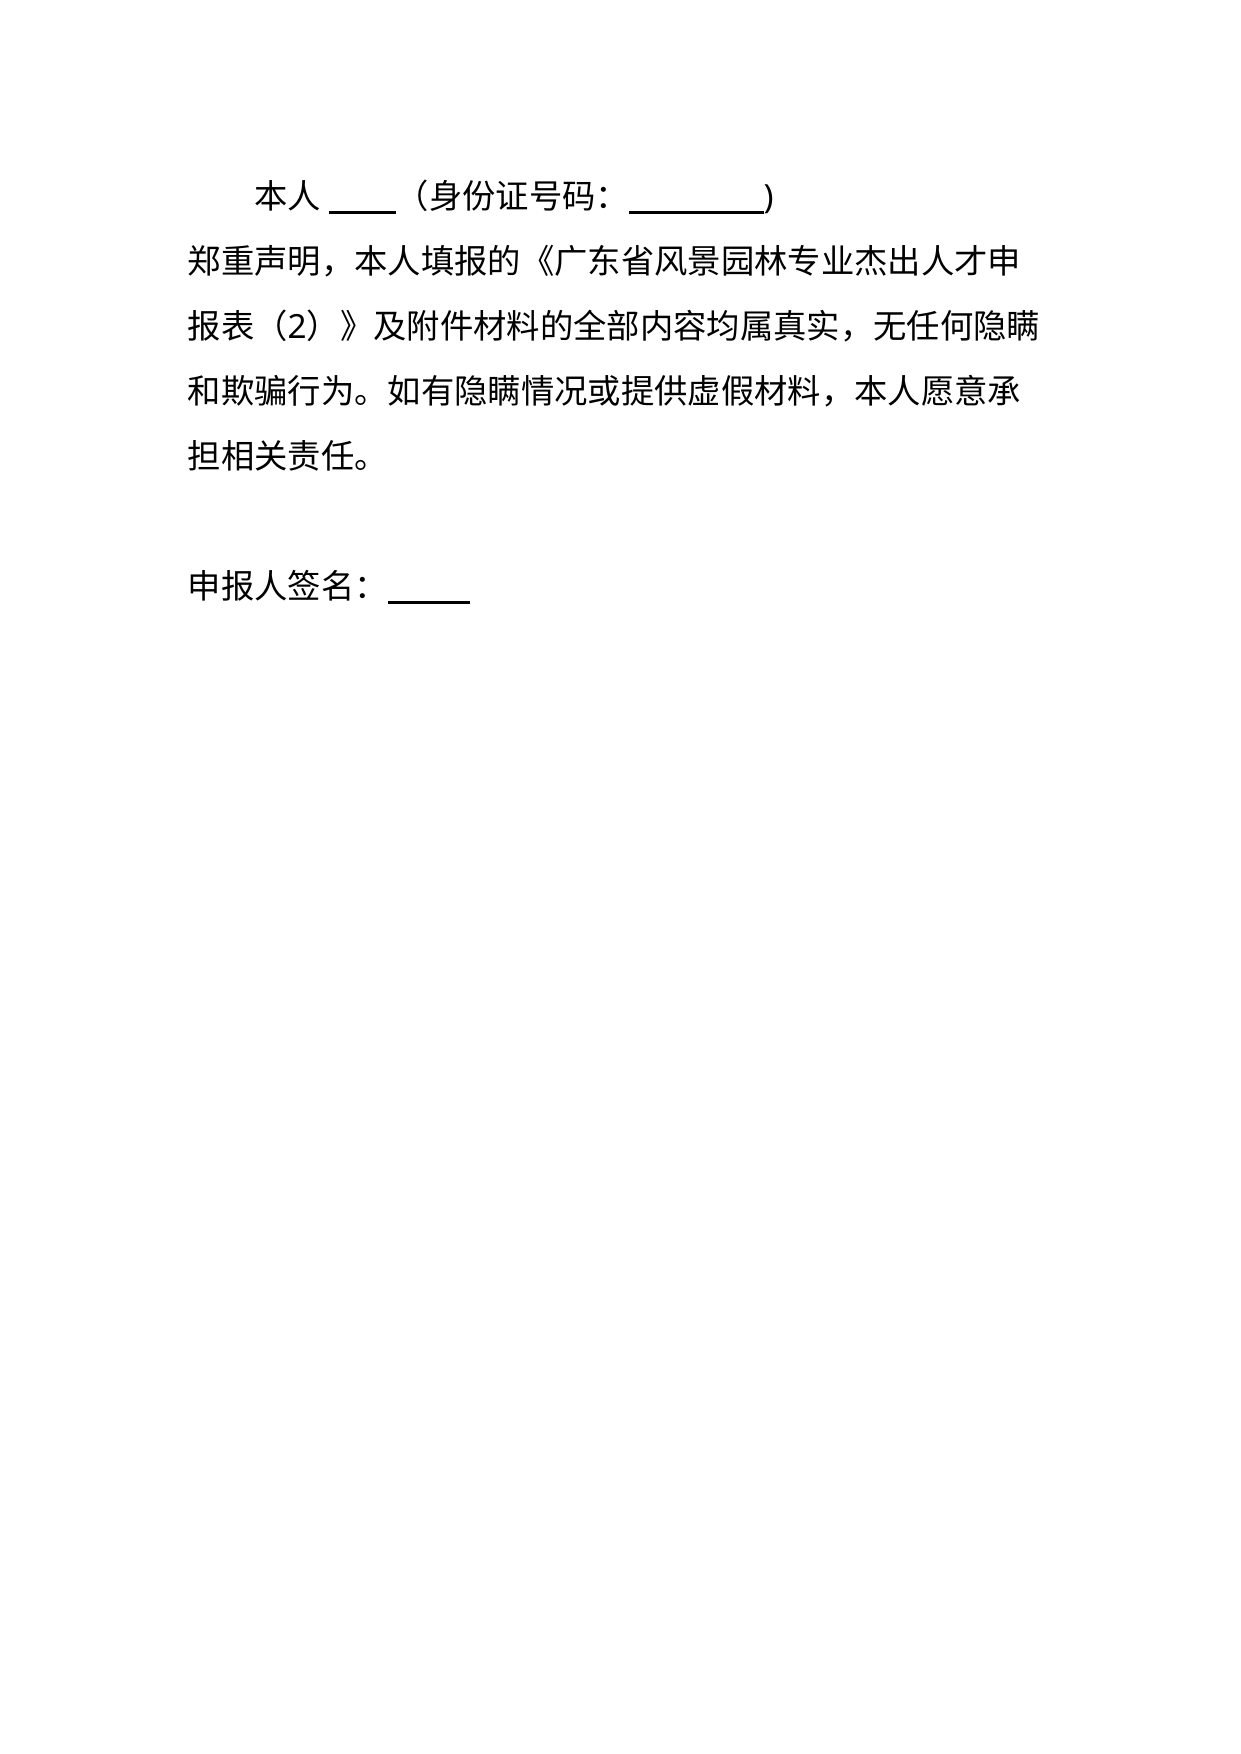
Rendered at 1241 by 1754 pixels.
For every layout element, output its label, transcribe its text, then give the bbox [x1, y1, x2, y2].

text 本人 （身份证号码： ) [187, 162, 1053, 227]
text 郑重声明，本人填报的《广东省风景园林专业杰出人才申报表（2）》及附件材料的全部内容均属真实，无任何隐瞒和欺骗行为。如有隐瞒情况或提供虚假材料，本人愿意承担相关责任。 [187, 227, 1053, 487]
text 申报人签名： [187, 552, 1053, 617]
